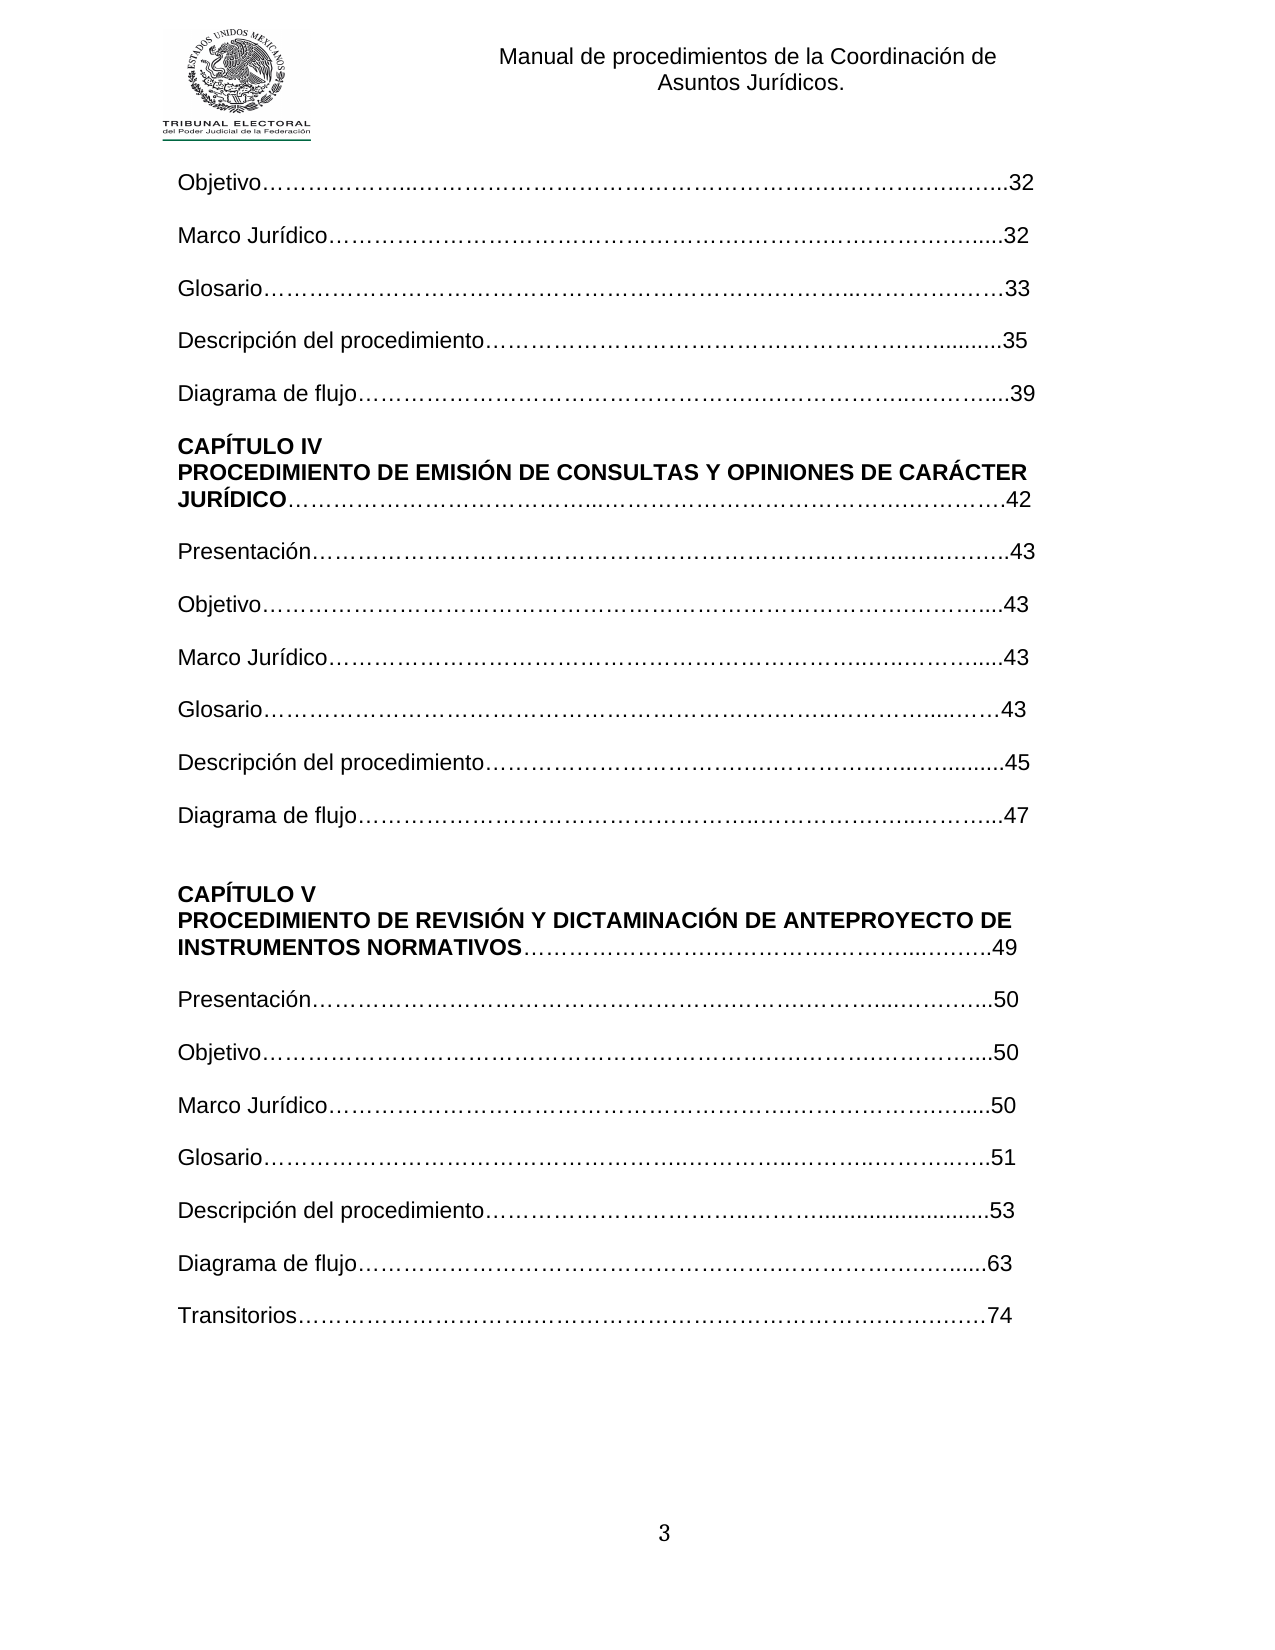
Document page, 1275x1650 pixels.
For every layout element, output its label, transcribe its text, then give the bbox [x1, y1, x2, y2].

text Presentación………………………………………………………….………...…..….…..43 [177, 538, 1152, 564]
text Presentación……………………………………………….……….………....…….…...50 [177, 986, 1152, 1013]
text Objetivo………………...…………………………………………….…..……….…...…...32 [177, 169, 1152, 196]
text Diagrama de flujo……………………………………………….…………….….…......63 [177, 1250, 1152, 1276]
text Glosario………………………………………………………….……..………….....……43 [177, 696, 1152, 723]
text Descripción del procedimiento……………………………..………...........................53 [177, 1197, 1152, 1223]
text Glosario………………………………………………..…………..………..………..…..51 [177, 1144, 1152, 1171]
picture [162, 29, 311, 141]
text Descripción del procedimiento…………………………….….…………..…...…..........45 [177, 749, 1152, 775]
text Marco Jurídico……………………………………………….……….…….……….….....32 [177, 222, 1152, 248]
text CAPÍTULO V [177, 881, 1152, 907]
text Diagrama de flujo……………………………………………..…………….…..………...47 [177, 802, 1152, 828]
text Descripción del procedimiento………………………………….…………….…...........35 [177, 327, 1152, 354]
text Marco Jurídico…………………………………………………….……………….….....50 [177, 1092, 1152, 1118]
text Marco Jurídico……………………………………………………………..…..……….....43 [177, 644, 1152, 670]
text PROCEDIMIENTO DE EMISIÓN DE CONSULTAS Y OPINIONES DE CARÁCTER JURÍDICO…………………………………...………………………………….………….42 [177, 459, 1152, 512]
text Diagrama de flujo…………………………………………….….……………..….……....39 [177, 380, 1152, 406]
text CAPÍTULO IV [177, 433, 1152, 459]
text Objetivo………………………………………………………….….……….…………....50 [177, 1039, 1152, 1065]
text PROCEDIMIENTO DE REVISIÓN Y DICTAMINACIÓN DE ANTEPROYECTO DE INSTRUMENTOS NORMATIVOS…………………….…………….………....….…..49 [177, 907, 1152, 960]
text Transitorios………………………….……………………………………….…….….…74 [177, 1302, 1152, 1329]
text Objetivo………………………………………………………………………….………....43 [177, 591, 1152, 617]
text Glosario………………………………………………………….………...………….……33 [177, 275, 1152, 301]
